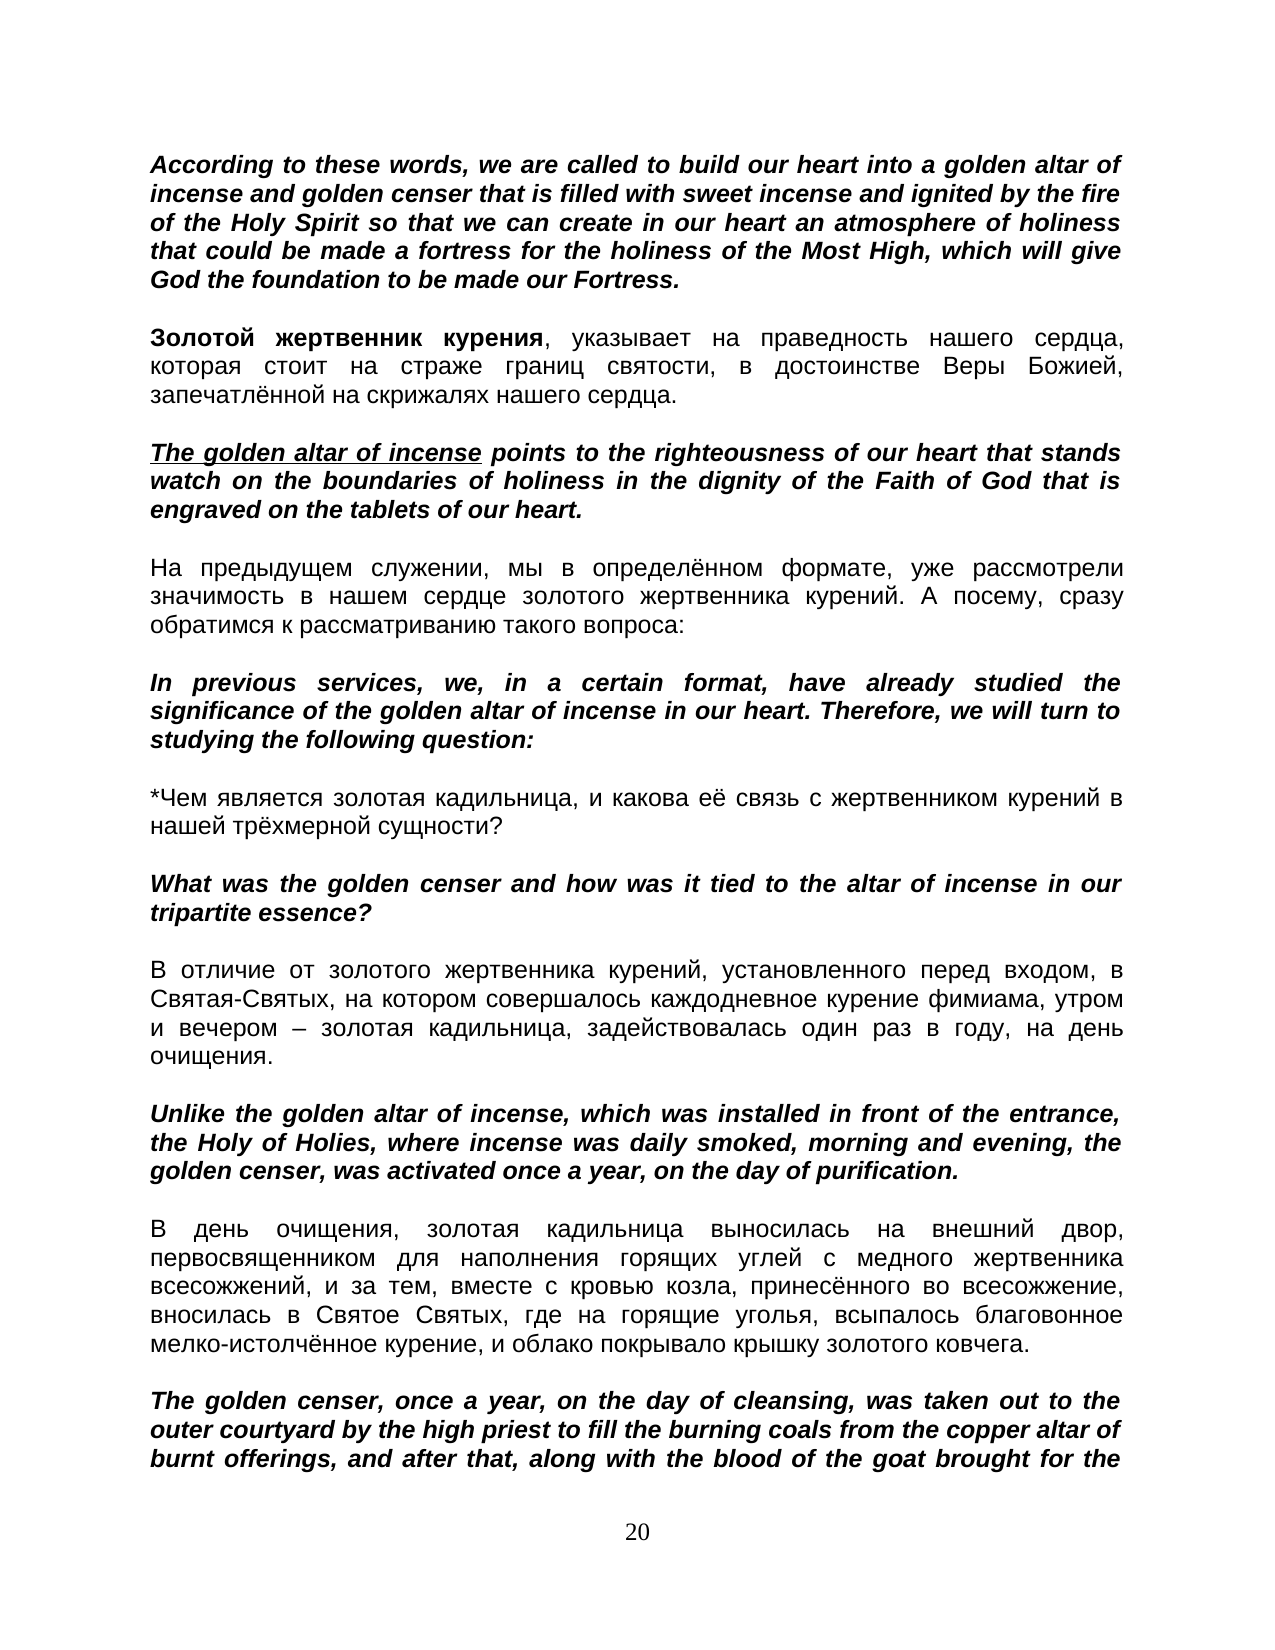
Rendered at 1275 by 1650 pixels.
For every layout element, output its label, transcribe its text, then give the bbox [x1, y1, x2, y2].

text According to these words, we are called to build our heart into a golden altar of incense and golden censer that is filled with sweet incense and ignited by the fire of the Holy Spirit so that we can create in our heart an atmosphere of holiness that could be made a fortress for the holiness of the Most High, which will give God the foundation to be made our Fortress. [150, 150, 1125, 294]
text На предыдущем служении, мы в определённом формате, уже рассмотрели значимость в нашем сердце золотого жертвенника курений. А посему, сразу обратимся к рассматриванию такого вопроса: [150, 552, 1125, 639]
text В день очищения, золотая кадильница выносилась на внешний двор, первосвященником для наполнения горящих углей с медного жертвенника всесожжений, и за тем, вместе с кровью козла, принесённого во всесожжение, вносилась в Святое Святых, где на горящие уголья, всыпалось благовонное мелко-истолчённое курение, и облако покрывало крышку золотого ковчега. [150, 1214, 1125, 1357]
text In previous services, we, in a certain format, have already studied the significance of the golden altar of incense in our heart. Therefore, we will turn to studying the following question: [150, 667, 1125, 754]
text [150, 1386, 1125, 1472]
text *Чем является золотая кадильница, и какова её связь с жертвенником курений в нашей трёхмерной сущности? [150, 782, 1125, 840]
text Золотой жертвенник курения, указывает на праведность нашего сердца, которая стоит на страже границ святости, в достоинстве Веры Божией, запечатлённой на скрижалях нашего сердца. [150, 322, 1125, 409]
text В отличие от золотого жертвенника курений, установленного перед входом, в Святая-Святых, на котором совершалось каждодневное курение фимиама, утром и вечером – золотая кадильница, задействовалась один раз в году, на день очищения. [150, 955, 1125, 1070]
text What was the golden censer and how was it tied to the altar of incense in our tripartite essence? [150, 869, 1125, 926]
text The golden altar of incense points to the righteousness of our heart that stands watch on the boundaries of holiness in the dignity of the Faith of God that is engraved on the tablets of our heart. [150, 437, 1125, 524]
text Unlike the golden altar of incense, which was installed in front of the entrance, the Holy of Holies, where incense was daily smoked, morning and evening, the golden censer, was activated once a year, on the day of purification. [150, 1099, 1125, 1185]
